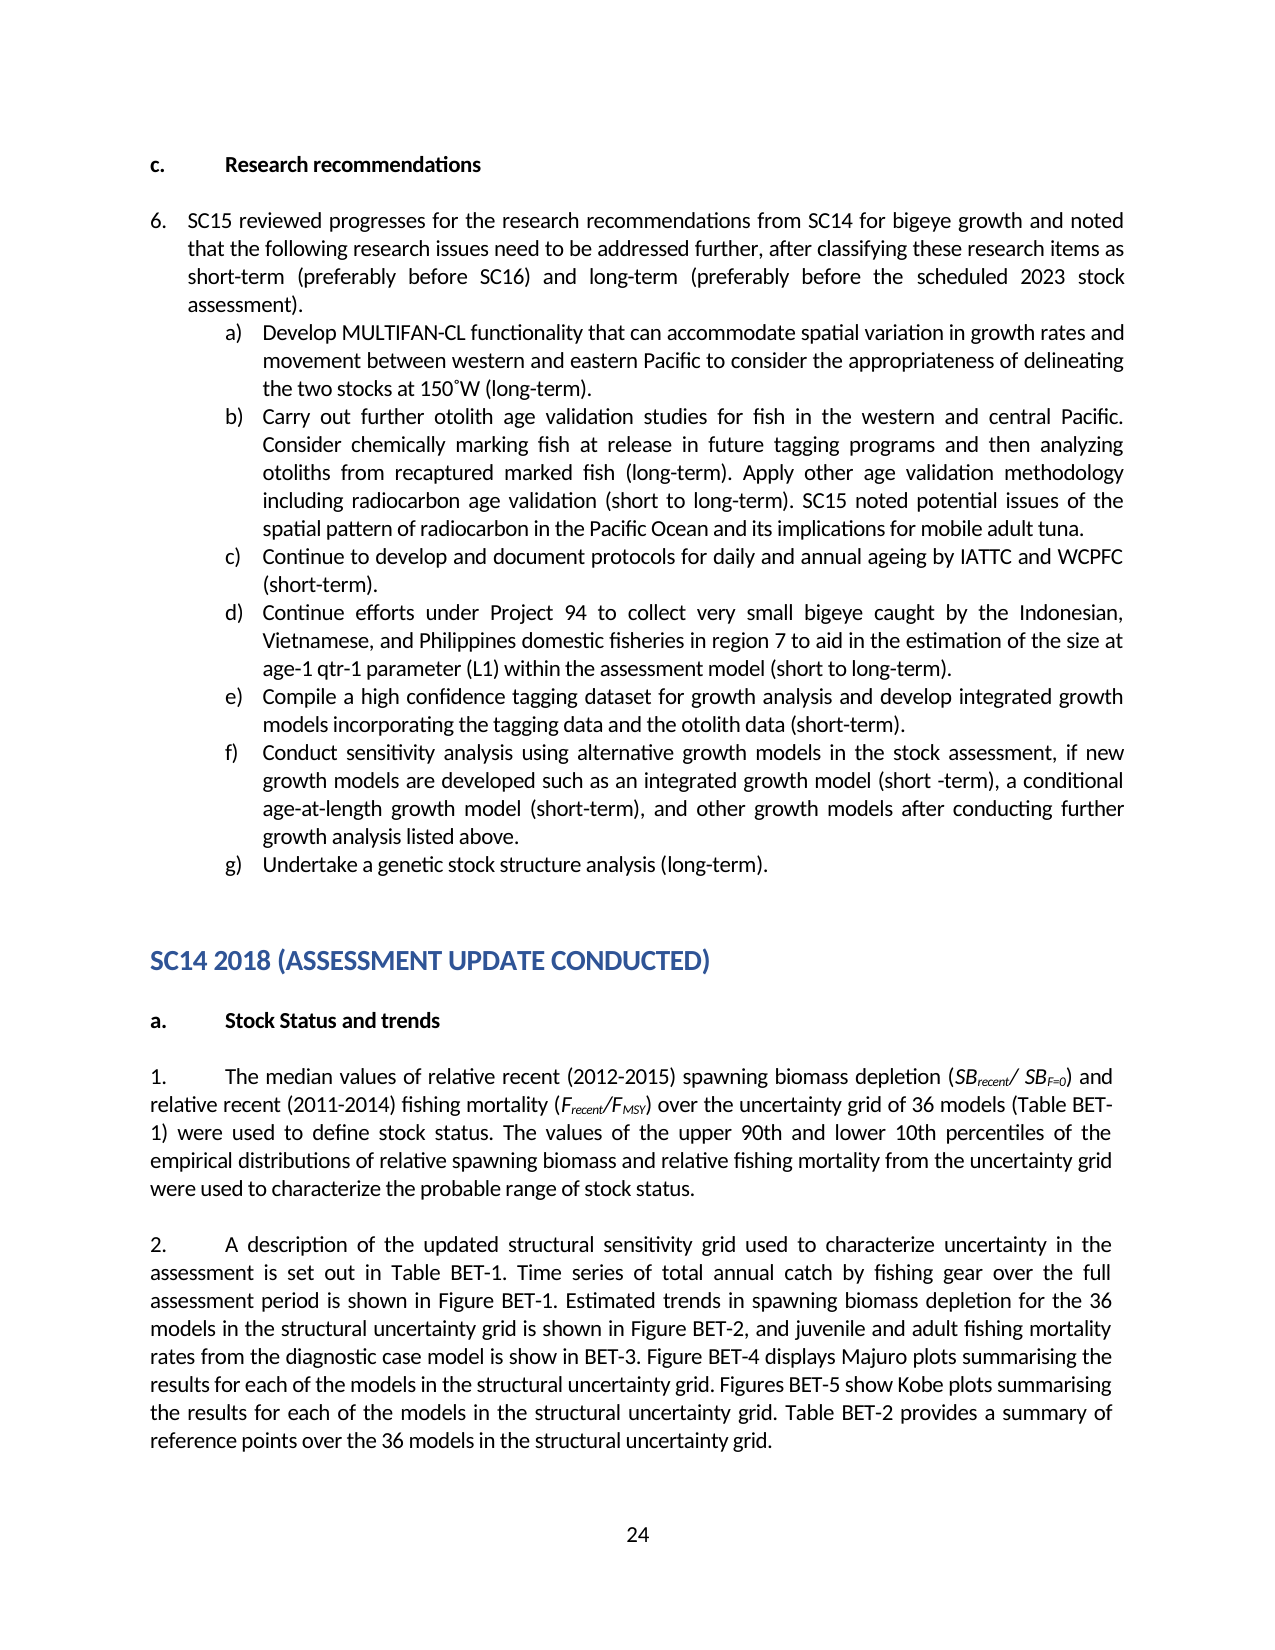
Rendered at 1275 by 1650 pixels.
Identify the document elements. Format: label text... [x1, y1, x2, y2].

list SC15 reviewed progresses for the research recommendations from SC14 for bigeye growth and noted that the following research issues need to be addressed further, after classifying these research items as short-term (preferably before SC16) and long-term (preferably before the scheduled 2023 stock assessment). [150, 206, 1125, 318]
list Stock Status and trends [150, 1006, 1113, 1034]
list A description of the updated structural sensitivity grid used to characterize uncertainty in the assessment is set out in Table BET-1. Time series of total annual catch by fishing gear over the full assessment period is shown in Figure BET-1. Estimated trends in spawning biomass depletion for the 36 models in the structural uncertainty grid is shown in Figure BET-2, and juvenile and adult fishing mortality rates from the diagnostic case model is show in BET-3. Figure BET-4 displays Majuro plots summarising the results for each of the models in the structural uncertainty grid. Figures BET-5 show Kobe plots summarising the results for each of the models in the structural uncertainty grid. Table BET-2 provides a summary of reference points over the 36 models in the structural uncertainty grid. [150, 1230, 1113, 1454]
list Compile a high confidence tagging dataset for growth analysis and develop integrated growth models incorporating the tagging data and the otolith data (short-term). [225, 682, 1125, 738]
list The median values of relative recent (2012-2015) spawning biomass depletion (SBrecent/ SBF=0) and relative recent (2011-2014) fishing mortality (Frecent/FMSY) over the uncertainty grid of 36 models (Table BET-1) were used to define stock status. The values of the upper 90th and lower 10th percentiles of the empirical distributions of relative spawning biomass and relative fishing mortality from the uncertainty grid were used to characterize the probable range of stock status. [150, 1062, 1113, 1202]
list Continue to develop and document protocols for daily and annual ageing by IATTC and WCPFC (short-term). [225, 542, 1125, 598]
list Continue efforts under Project 94 to collect very small bigeye caught by the Indonesian, Vietnamese, and Philippines domestic fisheries in region 7 to aid in the estimation of the size at age-1 qtr-1 parameter (L1) within the assessment model (short to long-term). [225, 598, 1125, 682]
list Conduct sensitivity analysis using alternative growth models in the stock assessment, if new growth models are developed such as an integrated growth model (short -term), a conditional age-at-length growth model (short-term), and other growth models after conducting further growth analysis listed above. [225, 738, 1125, 851]
list Carry out further otolith age validation studies for fish in the western and central Pacific. Consider chemically marking fish at release in future tagging programs and then analyzing otoliths from recaptured marked fish (long-term). Apply other age validation methodology including radiocarbon age validation (short to long-term). SC15 noted potential issues of the spatial pattern of radiocarbon in the Pacific Ocean and its implications for mobile adult tuna. [225, 402, 1125, 542]
subtitle SC14 2018 (ASSESSMENT UPDATE CONDUCTED) [150, 942, 1125, 978]
list Develop MULTIFAN-CL functionality that can accommodate spatial variation in growth rates and movement between western and eastern Pacific to consider the appropriateness of delineating the two stocks at 150˚W (long-term). [225, 318, 1125, 402]
list Research recommendations [150, 150, 1113, 178]
list Undertake a genetic stock structure analysis (long-term). [225, 851, 1125, 878]
